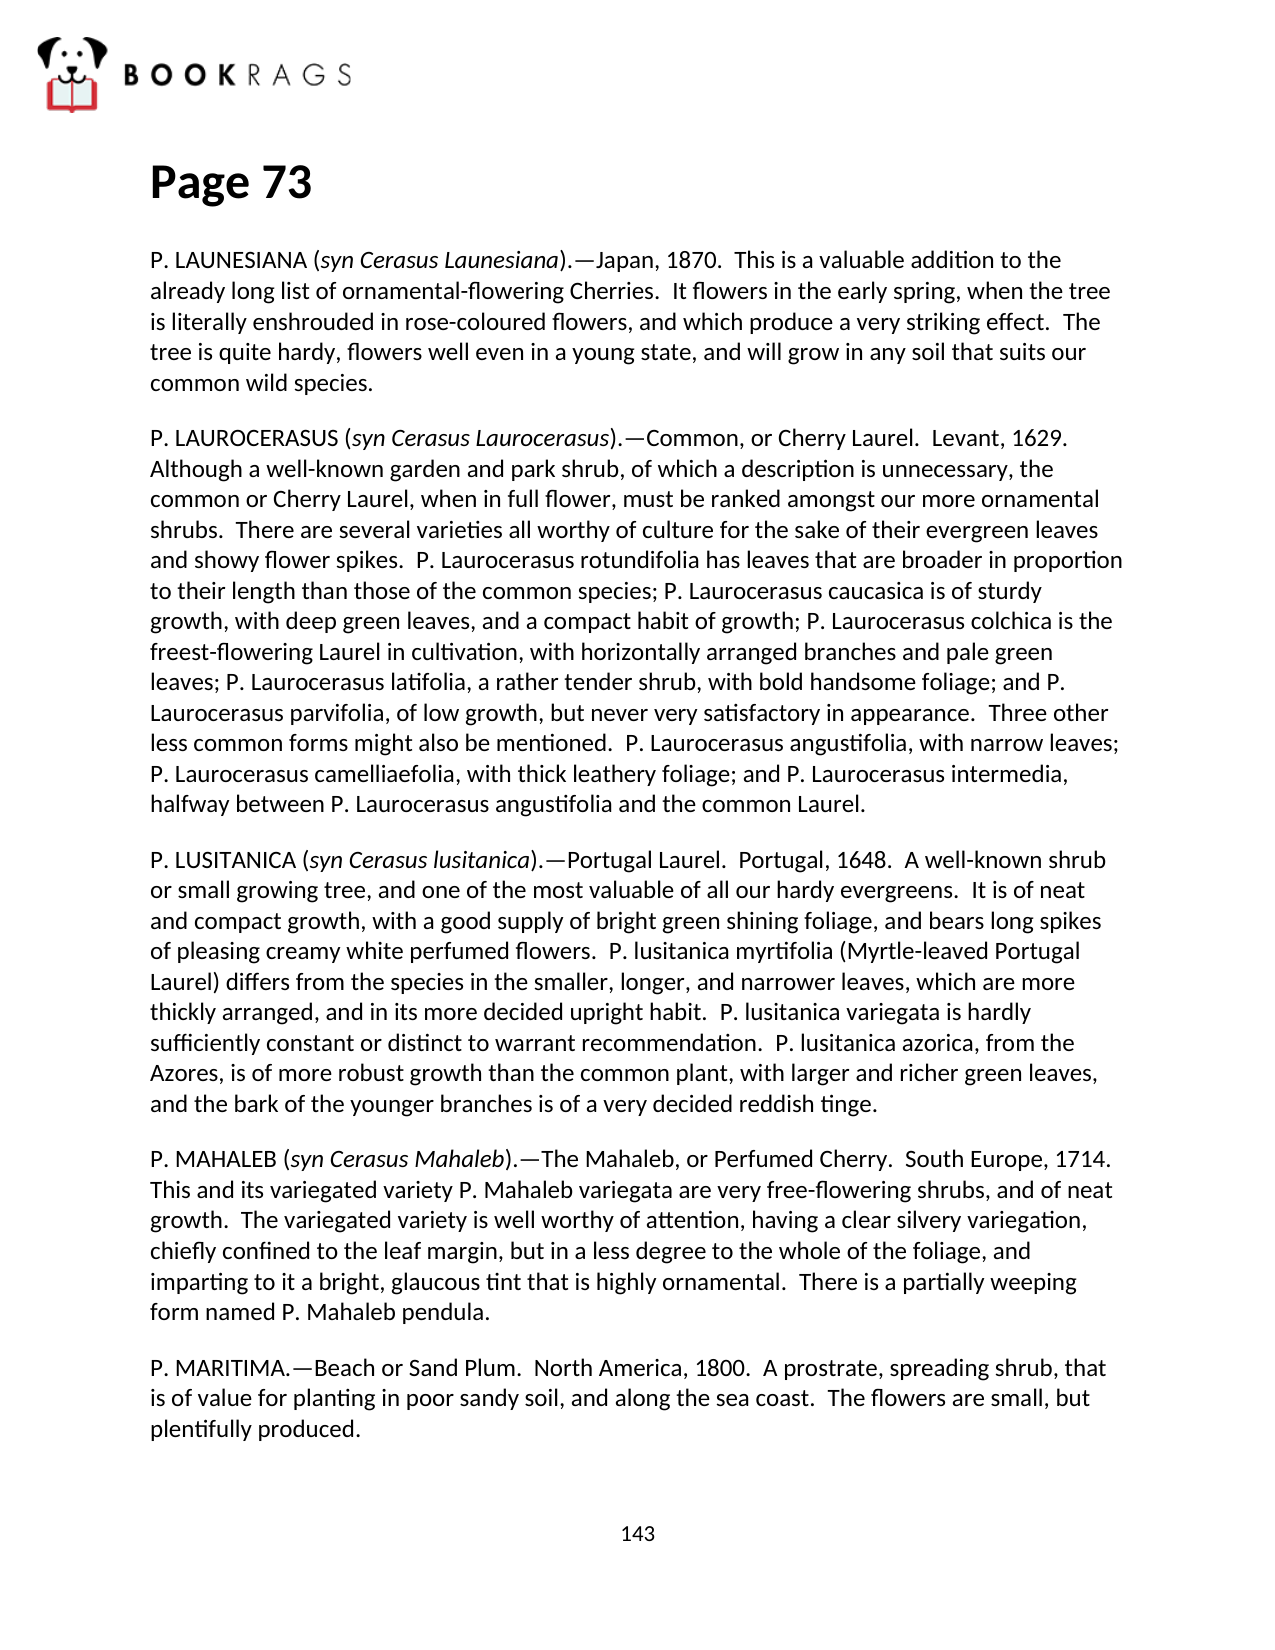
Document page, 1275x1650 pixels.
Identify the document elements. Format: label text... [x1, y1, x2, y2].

text P. LAUROCERASUS (syn Cerasus Laurocerasus).—­Common, or Cherry Laurel. Levant, 1629. Although a well-known garden and park shrub, of which a description is unnecessary, the common or Cherry Laurel, when in full flower, must be ranked amongst our more ornamental shrubs. There are several varieties all worthy of culture for the sake of their evergreen leaves and showy flower spikes. P. Laurocerasus rotundifolia has leaves that are broader in proportion to their length than those of the common species; P. Laurocerasus caucasica is of sturdy growth, with deep green leaves, and a compact habit of growth; P. Laurocerasus colchica is the freest-flowering Laurel in cultivation, with horizontally arranged branches and pale green leaves; P. Laurocerasus latifolia, a rather tender shrub, with bold handsome foliage; and P. Laurocerasus parvifolia, of low growth, but never very satisfactory in appearance. Three other less common forms might also be mentioned. P. Laurocerasus angustifolia, with narrow leaves; P. Laurocerasus camelliaefolia, with thick leathery foliage; and P. Laurocerasus intermedia, halfway between P. Laurocerasus angustifolia and the common Laurel. [150, 422, 1125, 819]
text P. MAHALEB (syn Cerasus Mahaleb).—­The Mahaleb, or Perfumed Cherry. South Europe, 1714. This and its variegated variety P. Mahaleb variegata are very free-flowering shrubs, and of neat growth. The variegated variety is well worthy of attention, having a clear silvery variegation, chiefly confined to the leaf margin, but in a less degree to the whole of the foliage, and imparting to it a bright, glaucous tint that is highly ornamental. There is a partially weeping form named P. Mahaleb pendula. [150, 1144, 1125, 1327]
text Page 73 [150, 150, 1125, 211]
text P. LAUNESIANA (syn Cerasus Launesiana).—­Japan, 1870. This is a valuable addition to the already long list of ornamental-flowering Cherries. It flowers in the early spring, when the tree is literally enshrouded in rose-coloured flowers, and which produce a very striking effect. The tree is quite hardy, flowers well even in a young state, and will grow in any soil that suits our common wild species. [150, 244, 1125, 397]
text P. LUSITANICA (syn Cerasus lusitanica).—­Portugal Laurel. Portugal, 1648. A well-known shrub or small growing tree, and one of the most valuable of all our hardy evergreens. It is of neat and compact growth, with a good supply of bright green shining foliage, and bears long spikes of pleasing creamy white perfumed flowers. P. lusitanica myrtifolia (Myrtle-leaved Portugal Laurel) differs from the species in the smaller, longer, and narrower leaves, which are more thickly arranged, and in its more decided upright habit. P. lusitanica variegata is hardly sufficiently constant or distinct to warrant recommendation. P. lusitanica azorica, from the Azores, is of more robust growth than the common plant, with larger and richer green leaves, and the bark of the younger branches is of a very decided reddish tinge. [150, 844, 1125, 1119]
picture [37, 37, 351, 113]
text P. MARITIMA.—­Beach or Sand Plum. North America, 1800. A prostrate, spreading shrub, that is of value for planting in poor sandy soil, and along the sea coast. The flowers are small, but plentifully produced. [150, 1352, 1125, 1443]
